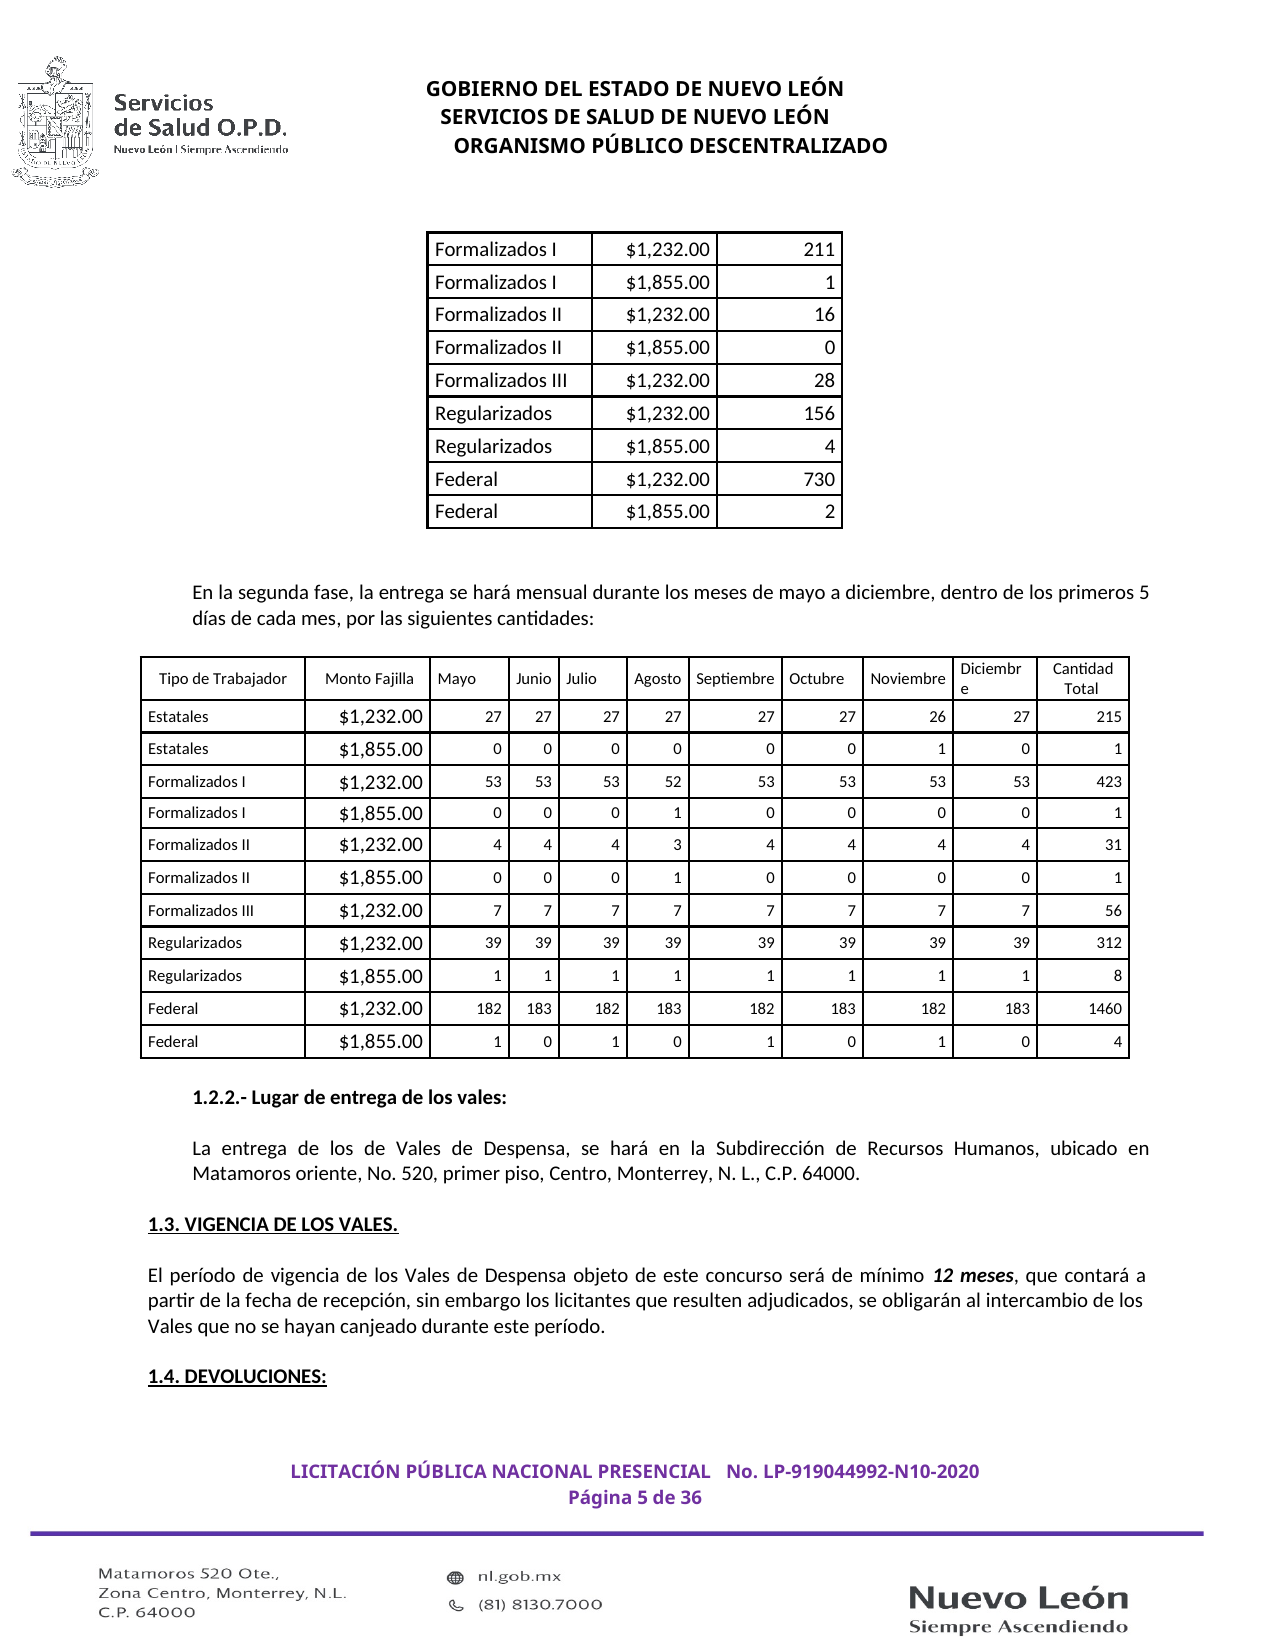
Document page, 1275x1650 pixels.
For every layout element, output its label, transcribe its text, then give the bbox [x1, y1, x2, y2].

table_cell 27 [431, 701, 508, 731]
table_cell $1,232.00 [306, 829, 429, 860]
table_cell 1 [954, 960, 1036, 991]
table_cell Estatales [142, 734, 304, 764]
table_cell $1,232.00 [593, 234, 716, 264]
table_header Septiembre [690, 658, 781, 698]
table_cell 4 [783, 829, 862, 860]
table_cell 0 [510, 799, 558, 827]
table_cell 4 [954, 829, 1036, 860]
table_cell 1 [628, 862, 688, 892]
text El período de vigencia de los Vales de Despensa objeto de este concurso será de mínimo 12 meses, que contará a partir de la fecha de recepción, sin embargo los licitantes que resulten adjudicados, se obligarán al intercambio de los Vales que no se hayan canjeado durante este período. [148, 1262, 1146, 1338]
table_cell Regularizados [142, 960, 304, 991]
table_cell $1,232.00 [593, 365, 716, 395]
table_cell $1,232.00 [306, 766, 429, 797]
table_header Noviembre [864, 658, 952, 698]
table_cell 0 [560, 862, 626, 892]
table_cell 1460 [1038, 993, 1128, 1024]
table_cell 7 [864, 895, 952, 925]
table_cell 0 [954, 1026, 1036, 1057]
table_cell 183 [783, 993, 862, 1024]
table_cell 182 [431, 993, 508, 1024]
table_cell 1 [1038, 734, 1128, 764]
table_cell 53 [431, 766, 508, 797]
table_cell 1 [431, 1026, 508, 1057]
table_cell Regularizados [429, 398, 591, 428]
table_cell 27 [560, 701, 626, 731]
table_cell 28 [718, 365, 841, 395]
table_cell 183 [510, 993, 558, 1024]
table_cell 7 [954, 895, 1036, 925]
table_cell 52 [628, 766, 688, 797]
picture [0, 0, 323, 244]
table_cell 156 [718, 398, 841, 428]
table_cell Federal [429, 496, 591, 527]
table_cell 0 [431, 799, 508, 827]
table_cell $1,855.00 [306, 960, 429, 991]
table_cell 7 [690, 895, 781, 925]
table_cell 53 [954, 766, 1036, 797]
table_cell 53 [560, 766, 626, 797]
table_cell 39 [628, 928, 688, 958]
table_cell 0 [718, 332, 841, 363]
table_cell 31 [1038, 829, 1128, 860]
table_cell 0 [954, 862, 1036, 892]
table_cell 0 [628, 734, 688, 764]
table_cell 39 [431, 928, 508, 958]
table_cell $1,855.00 [593, 332, 716, 363]
table_header Cantidad Total [1038, 658, 1128, 698]
table_cell 182 [864, 993, 952, 1024]
table_cell Formalizados II [142, 862, 304, 892]
table_cell $1,232.00 [593, 463, 716, 494]
table_header Octubre [783, 658, 862, 698]
table_cell 1 [628, 960, 688, 991]
text 1.2.2.- Lugar de entrega de los vales: [192, 1084, 1152, 1109]
table_cell Formalizados II [429, 332, 591, 363]
text 1.3. VIGENCIA DE LOS VALES. [118, 1211, 1152, 1237]
table_cell 0 [690, 734, 781, 764]
table_cell 1 [1038, 799, 1128, 827]
table_cell 0 [954, 734, 1036, 764]
table_cell 53 [510, 766, 558, 797]
table_cell 0 [431, 734, 508, 764]
table_header Monto Fajilla [306, 658, 429, 698]
table_cell 27 [628, 701, 688, 731]
table_cell 3 [628, 829, 688, 860]
table_cell $1,855.00 [306, 799, 429, 827]
table_cell 1 [864, 734, 952, 764]
table_cell 39 [690, 928, 781, 958]
table_cell 1 [1038, 862, 1128, 892]
text La entrega de los de Vales de Despensa, se hará en la Subdirección de Recursos Humanos, ubicado en Matamoros oriente, No. 520, primer piso, Centro, Monterrey, N. L., C.P. 64000. [192, 1135, 1152, 1186]
table_cell $1,232.00 [306, 701, 429, 731]
table_cell 183 [954, 993, 1036, 1024]
table_cell 183 [628, 993, 688, 1024]
table_cell 1 [560, 960, 626, 991]
table_cell 1 [560, 1026, 626, 1057]
table_cell 2 [718, 496, 841, 527]
table_cell $1,232.00 [593, 299, 716, 330]
table_cell 39 [783, 928, 862, 958]
table_cell 27 [954, 701, 1036, 731]
table_cell 0 [560, 734, 626, 764]
table_cell 27 [510, 701, 558, 731]
table_cell $1,855.00 [593, 496, 716, 527]
table_cell $1,855.00 [593, 430, 716, 461]
table_cell 53 [783, 766, 862, 797]
table_cell 0 [431, 862, 508, 892]
table_cell 7 [510, 895, 558, 925]
table_cell Formalizados I [429, 266, 591, 297]
table_cell 0 [560, 799, 626, 827]
table_cell Regularizados [429, 430, 591, 461]
table_cell $1,855.00 [306, 862, 429, 892]
table_cell 1 [718, 266, 841, 297]
table_cell 1 [510, 960, 558, 991]
table_cell $1,855.00 [306, 1026, 429, 1057]
table_cell $1,232.00 [306, 993, 429, 1024]
table_cell 1 [864, 1026, 952, 1057]
table_cell 27 [690, 701, 781, 731]
table_cell $1,232.00 [593, 398, 716, 428]
table_cell 215 [1038, 701, 1128, 731]
table_cell 7 [783, 895, 862, 925]
table_cell 39 [954, 928, 1036, 958]
table_cell 27 [783, 701, 862, 731]
table_cell 53 [690, 766, 781, 797]
table_cell 0 [510, 734, 558, 764]
table_cell 16 [718, 299, 841, 330]
table_cell 53 [864, 766, 952, 797]
text 1.4. DEVOLUCIONES: [148, 1364, 1152, 1389]
table_header Tipo de Trabajador [142, 658, 304, 698]
table_cell 39 [510, 928, 558, 958]
table_cell 1 [864, 960, 952, 991]
table_cell 423 [1038, 766, 1128, 797]
table_cell 26 [864, 701, 952, 731]
table_header Diciembre [954, 658, 1036, 698]
table_header Agosto [628, 658, 688, 698]
table_cell 211 [718, 234, 841, 264]
table_cell 1 [690, 1026, 781, 1057]
picture [25, 1526, 1204, 1639]
table_cell Federal [142, 1026, 304, 1057]
table_cell Formalizados II [429, 299, 591, 330]
table_header Julio [560, 658, 626, 698]
table_cell 182 [560, 993, 626, 1024]
table_cell 7 [431, 895, 508, 925]
table_cell Formalizados III [142, 895, 304, 925]
table_cell 0 [783, 1026, 862, 1057]
table_cell Federal [429, 463, 591, 494]
table_cell 8 [1038, 960, 1128, 991]
text En la segunda fase, la entrega se hará mensual durante los meses de mayo a diciembre, dentro de los primeros 5 días de cada mes, por las siguientes cantidades: [192, 579, 1152, 630]
table_cell 4 [718, 430, 841, 461]
table_cell 4 [560, 829, 626, 860]
table_cell 7 [560, 895, 626, 925]
table_cell 0 [783, 734, 862, 764]
table_cell 4 [690, 829, 781, 860]
table_cell Regularizados [142, 928, 304, 958]
table_header Junio [510, 658, 558, 698]
table_cell 7 [628, 895, 688, 925]
table_cell 0 [864, 862, 952, 892]
table_cell 0 [628, 1026, 688, 1057]
table_header Mayo [431, 658, 508, 698]
table_cell 4 [431, 829, 508, 860]
table_cell 1 [628, 799, 688, 827]
table_cell 0 [690, 799, 781, 827]
table_cell Formalizados III [429, 365, 591, 395]
table_cell 1 [690, 960, 781, 991]
table_cell Formalizados I [429, 234, 591, 264]
table_cell $1,855.00 [306, 734, 429, 764]
table_cell 730 [718, 463, 841, 494]
table_cell 0 [783, 862, 862, 892]
table_cell 0 [690, 862, 781, 892]
table_cell Federal [142, 993, 304, 1024]
table_cell 4 [510, 829, 558, 860]
table_cell $1,232.00 [306, 928, 429, 958]
table_cell 0 [864, 799, 952, 827]
table_cell 56 [1038, 895, 1128, 925]
table_cell 0 [510, 1026, 558, 1057]
table_cell Estatales [142, 701, 304, 731]
table_cell 1 [783, 960, 862, 991]
table_cell 0 [510, 862, 558, 892]
table_cell 182 [690, 993, 781, 1024]
table_cell 312 [1038, 928, 1128, 958]
table_cell Formalizados I [142, 799, 304, 827]
table_cell Formalizados I [142, 766, 304, 797]
table_cell 4 [864, 829, 952, 860]
table_cell 39 [864, 928, 952, 958]
table_cell 0 [783, 799, 862, 827]
table_cell $1,232.00 [306, 895, 429, 925]
table_cell $1,855.00 [593, 266, 716, 297]
table_cell 4 [1038, 1026, 1128, 1057]
table_cell 1 [431, 960, 508, 991]
table_cell Formalizados II [142, 829, 304, 860]
table_cell 0 [954, 799, 1036, 827]
table_cell 39 [560, 928, 626, 958]
